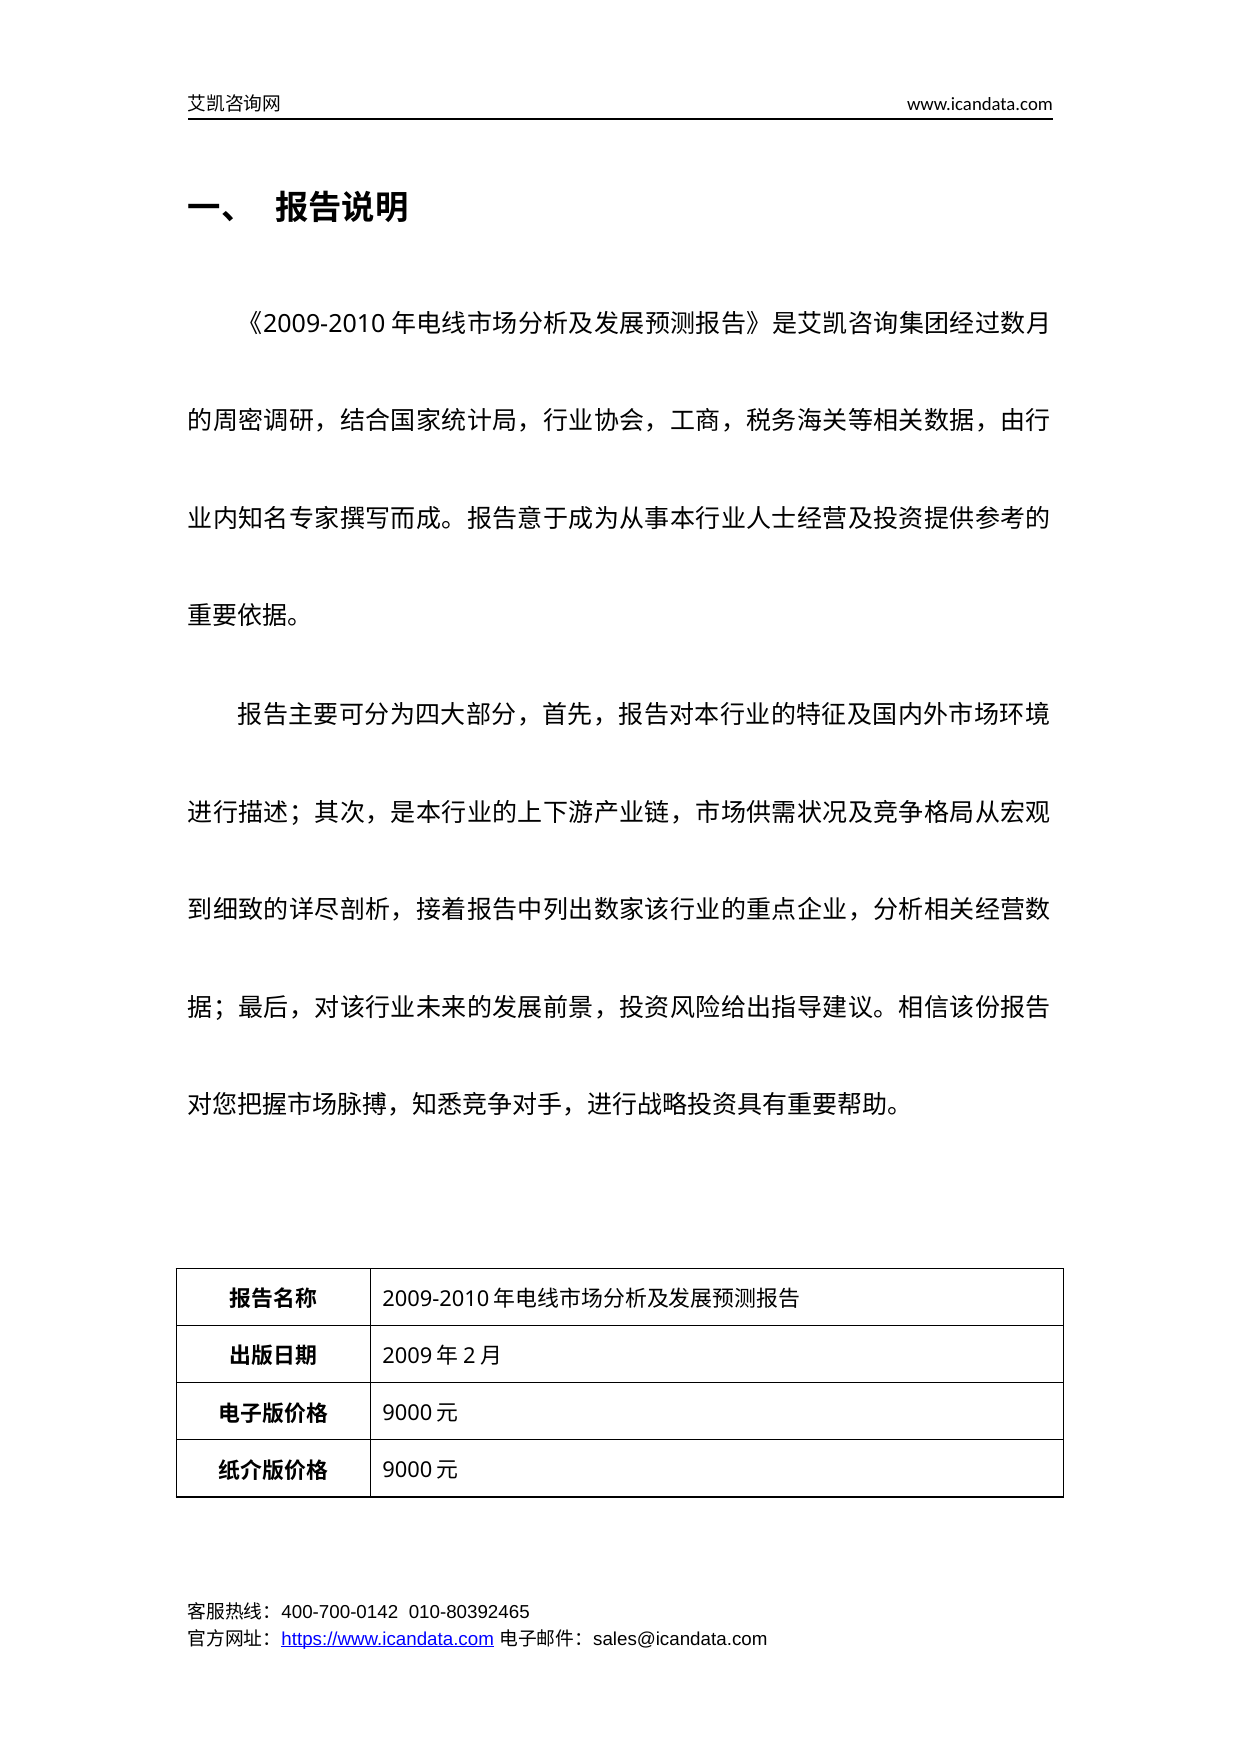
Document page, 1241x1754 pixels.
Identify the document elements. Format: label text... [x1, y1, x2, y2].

table_cell 9000元 [371, 1440, 1063, 1496]
table_cell 出版日期 [177, 1326, 370, 1382]
table_cell 纸介版价格 [177, 1440, 370, 1496]
text 报告主要可分为四大部分，首先，报告对本行业的特征及国内外市场环境进行描述；其次，是本行业的上下游产业链，市场供需状况及竞争格局从宏观到细致的详尽剖析，接着报告中列出数家该行业的重点企业，分析相关经营数据；最后，对该行业未来的发展前景，投资风险给出指导建议。相信该份报告对您把握市场脉搏，知悉竞争对手，进行战略投资具有重要帮助。 [187, 681, 1053, 1136]
table_header 2009-2010年电线市场分析及发展预测报告 [371, 1269, 1063, 1325]
table_cell 9000元 [371, 1383, 1063, 1439]
table_cell 电子版价格 [177, 1383, 370, 1439]
table_header 报告名称 [177, 1269, 370, 1325]
text 《2009-2010年电线市场分析及发展预测报告》是艾凯咨询集团经过数月的周密调研，结合国家统计局，行业协会，工商，税务海关等相关数据，由行业内知名专家撰写而成。报告意于成为从事本行业人士经营及投资提供参考的重要依据。 [187, 289, 1053, 646]
table_cell 2009年2月 [371, 1326, 1063, 1382]
subtitle 报告说明 [187, 172, 1053, 237]
